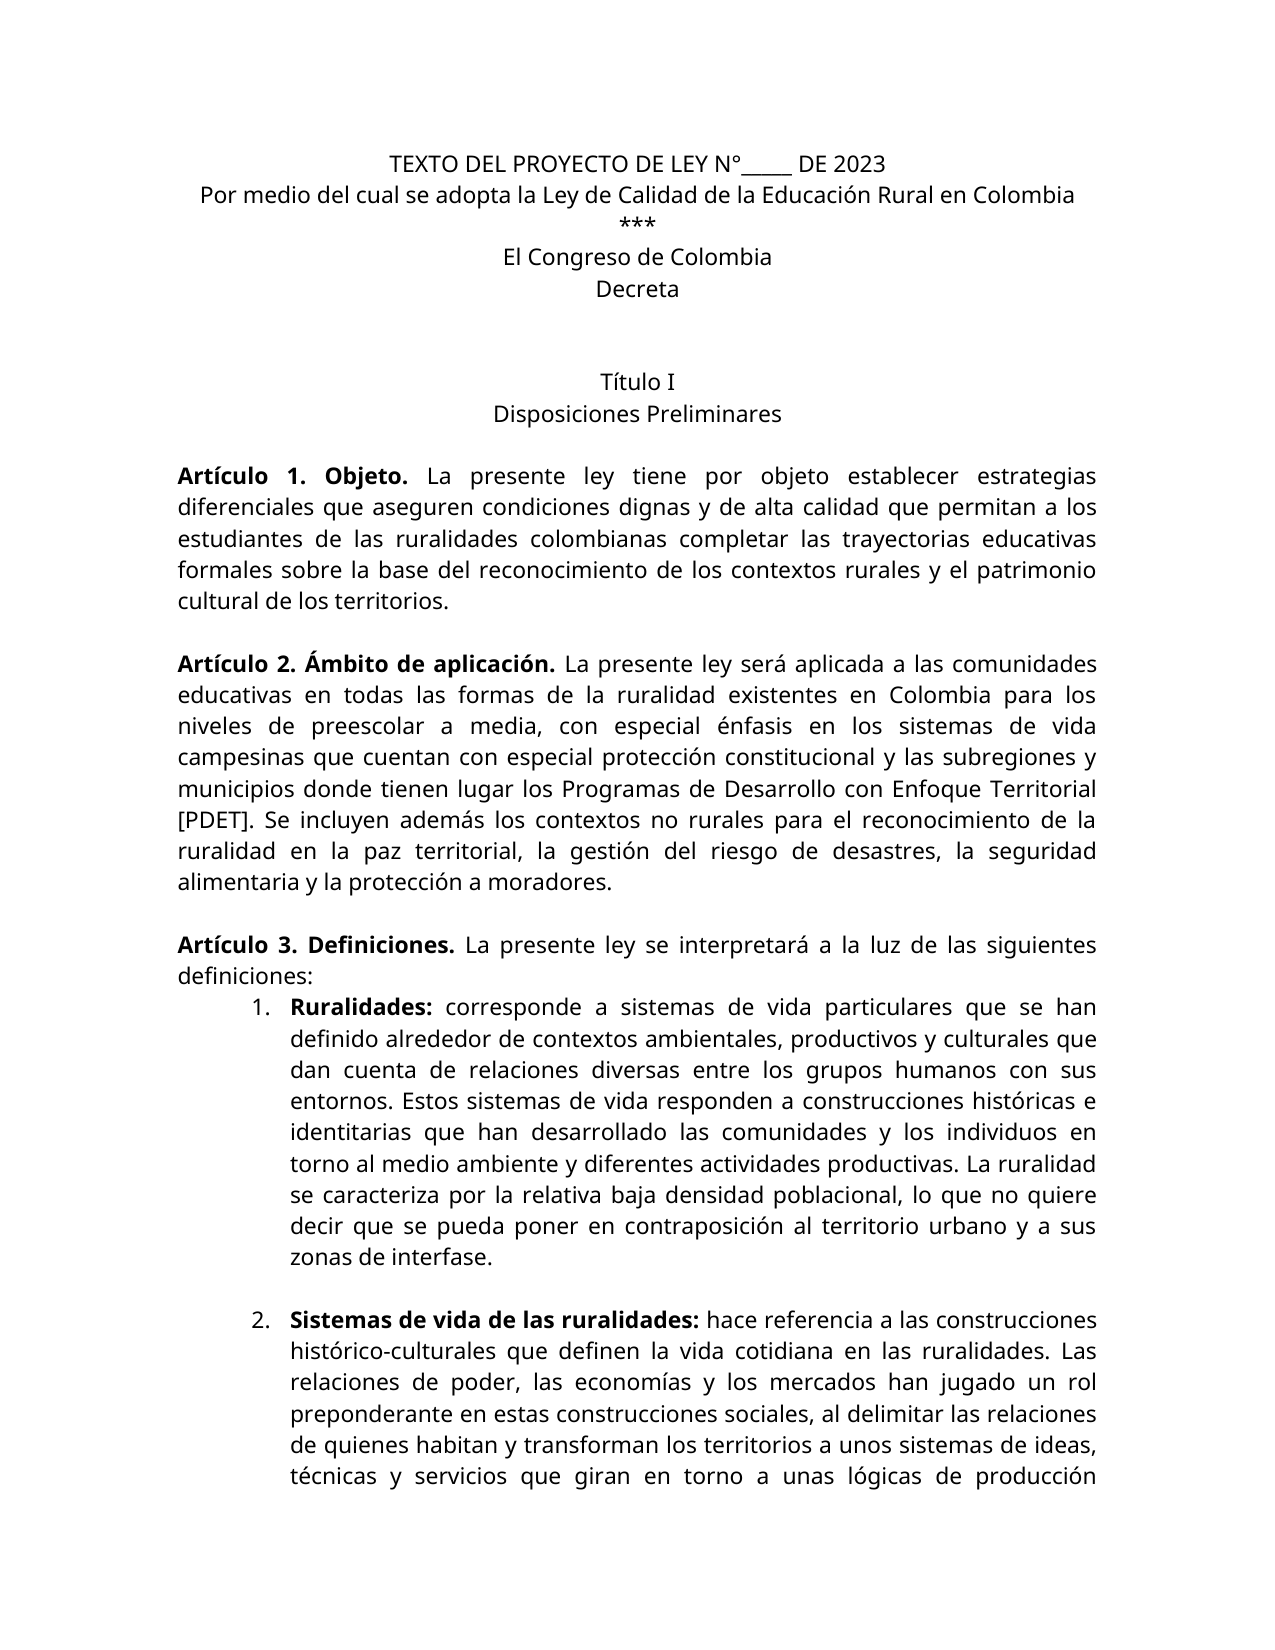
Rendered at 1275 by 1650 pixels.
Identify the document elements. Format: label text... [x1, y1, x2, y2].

text *** [177, 210, 1098, 241]
text Título I [177, 366, 1098, 398]
list Ruralidades: corresponde a sistemas de vida particulares que se han definido alrededor de contextos ambientales, productivos y culturales que dan cuenta de relaciones diversas entre los grupos humanos con sus entornos. Estos sistemas de vida responden a construcciones históricas e identitarias que han desarrollado las comunidades y los individuos en torno al medio ambiente y diferentes actividades productivas. La ruralidad se caracteriza por la relativa baja densidad poblacional, lo que no quiere decir que se pueda poner en contraposición al territorio urbano y a sus zonas de interfase. [251, 991, 1098, 1273]
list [251, 1304, 1098, 1491]
text Artículo 1. Objeto. La presente ley tiene por objeto establecer estrategias diferenciales que aseguren condiciones dignas y de alta calidad que permitan a los estudiantes de las ruralidades colombianas completar las trayectorias educativas formales sobre la base del reconocimiento de los contextos rurales y el patrimonio cultural de los territorios. [177, 460, 1098, 616]
text TEXTO DEL PROYECTO DE LEY N°_____ DE 2023 [177, 148, 1098, 179]
text Artículo 3. Definiciones. La presente ley se interpretará a la luz de las siguientes definiciones: [177, 929, 1098, 991]
text Artículo 2. Ámbito de aplicación. La presente ley será aplicada a las comunidades educativas en todas las formas de la ruralidad existentes en Colombia para los niveles de preescolar a media, con especial énfasis en los sistemas de vida campesinas que cuentan con especial protección constitucional y las subregiones y municipios donde tienen lugar los Programas de Desarrollo con Enfoque Territorial [PDET]. Se incluyen además los contextos no rurales para el reconocimiento de la ruralidad en la paz territorial, la gestión del riesgo de desastres, la seguridad alimentaria y la protección a moradores. [177, 648, 1098, 898]
text Decreta [177, 273, 1098, 304]
text Disposiciones Preliminares [177, 398, 1098, 429]
text Por medio del cual se adopta la Ley de Calidad de la Educación Rural en Colombia [177, 179, 1098, 210]
text El Congreso de Colombia [177, 241, 1098, 273]
